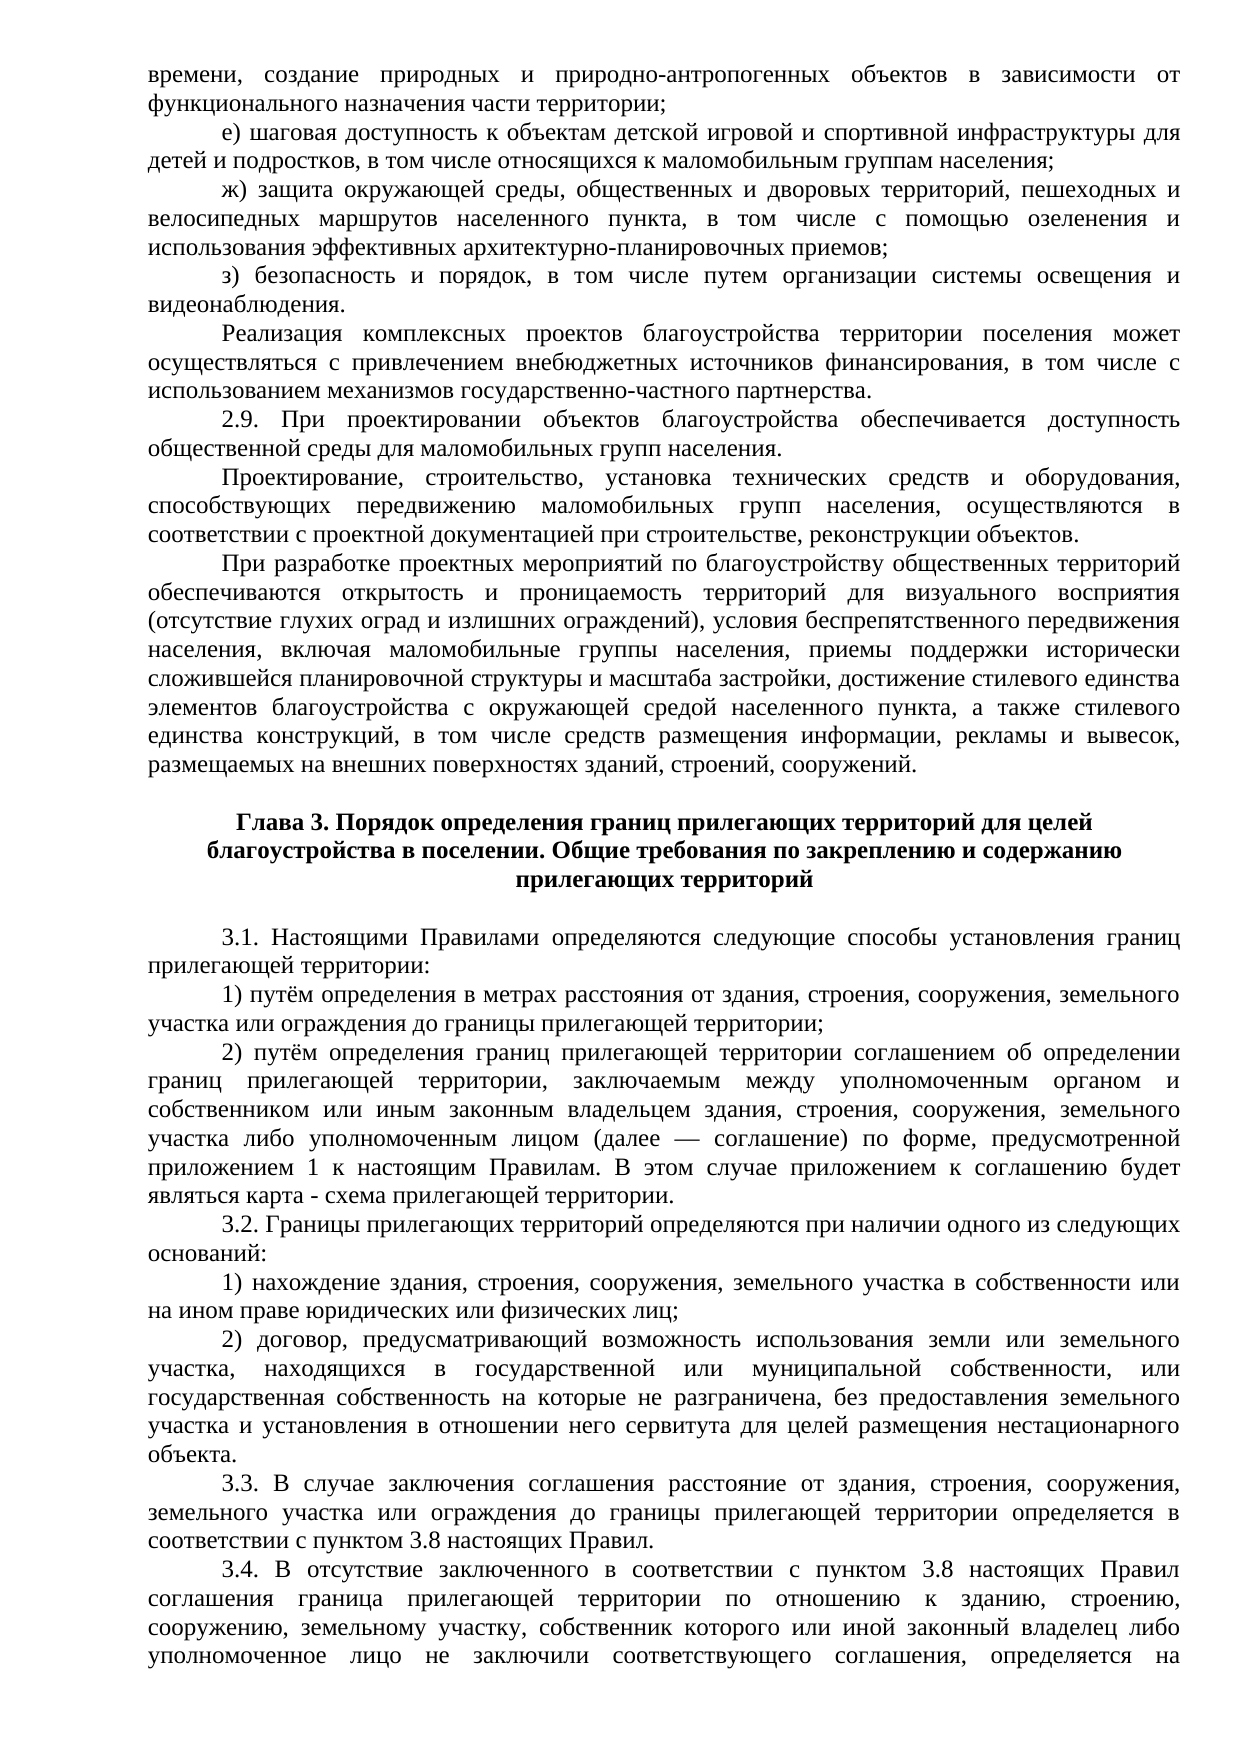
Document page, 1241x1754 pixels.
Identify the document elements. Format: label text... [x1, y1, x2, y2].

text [148, 1554, 1181, 1669]
text 1) нахождение здания, строения, сооружения, земельного участка в собственности или на ином праве юридических или физических лиц; [148, 1267, 1181, 1324]
text е) шаговая доступность к объектам детской игровой и спортивной инфраструктуры для детей и подростков, в том числе относящихся к маломобильным группам населения; [148, 117, 1181, 174]
text 2) путём определения границ прилегающей территории соглашением об определении границ прилегающей территории, заключаемым между уполномоченным органом и собственником или иным законным владельцем здания, строения, сооружения, земельного участка либо уполномоченным лицом (далее — соглашение) по форме, предусмотренной приложением 1 к настоящим Правилам. В этом случае приложением к соглашению будет являться карта - схема прилегающей территории. [148, 1037, 1181, 1209]
text ж) защита окружающей среды, общественных и дворовых территорий, пешеходных и велосипедных маршрутов населенного пункта, в том числе с помощью озеленения и использования эффективных архитектурно-планировочных приемов; [148, 174, 1181, 260]
text Проектирование, строительство, установка технических средств и оборудования, способствующих передвижению маломобильных групп населения, осуществляются в соответствии с проектной документацией при строительстве, реконструкции объектов. [148, 462, 1181, 548]
text 2.9. При проектировании объектов благоустройства обеспечивается доступность общественной среды для маломобильных групп населения. [148, 404, 1181, 462]
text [148, 59, 1181, 117]
text Реализация комплексных проектов благоустройства территории поселения может осуществляться с привлечением внебюджетных источников финансирования, в том числе с использованием механизмов государственно-частного партнерства. [148, 318, 1181, 404]
text 1) путём определения в метрах расстояния от здания, строения, сооружения, земельного участка или ограждения до границы прилегающей территории; [148, 979, 1181, 1037]
text 2) договор, предусматривающий возможность использования земли или земельного участка, находящихся в государственной или муниципальной собственности, или государственная собственность на которые не разграничена, без предоставления земельного участка и установления в отношении него сервитута для целей размещения нестационарного объекта. [148, 1324, 1181, 1468]
text 3.2. Границы прилегающих территорий определяются при наличии одного из следующих оснований: [148, 1209, 1181, 1267]
text Глава 3. Порядок определения границ прилегающих территорий для целей благоустройства в поселении. Общие требования по закреплению и содержанию прилегающих территорий [148, 807, 1181, 893]
text з) безопасность и порядок, в том числе путем организации системы освещения и видеонаблюдения. [148, 260, 1181, 318]
text При разработке проектных мероприятий по благоустройству общественных территорий обеспечиваются открытость и проницаемость территорий для визуального восприятия (отсутствие глухих оград и излишних ограждений), условия беспрепятственного передвижения населения, включая маломобильные группы населения, приемы поддержки исторически сложившейся планировочной структуры и масштаба застройки, достижение стилевого единства элементов благоустройства с окружающей средой населенного пункта, а также стилевого единства конструкций, в том числе средств размещения информации, рекламы и вывесок, размещаемых на внешних поверхностях зданий, строений, сооружений. [148, 548, 1181, 778]
text 3.1. Настоящими Правилами определяются следующие способы установления границ прилегающей территории: [148, 922, 1181, 979]
text 3.3. В случае заключения соглашения расстояние от здания, строения, сооружения, земельного участка или ограждения до границы прилегающей территории определяется в соответствии с пунктом 3.8 настоящих Правил. [148, 1468, 1181, 1554]
